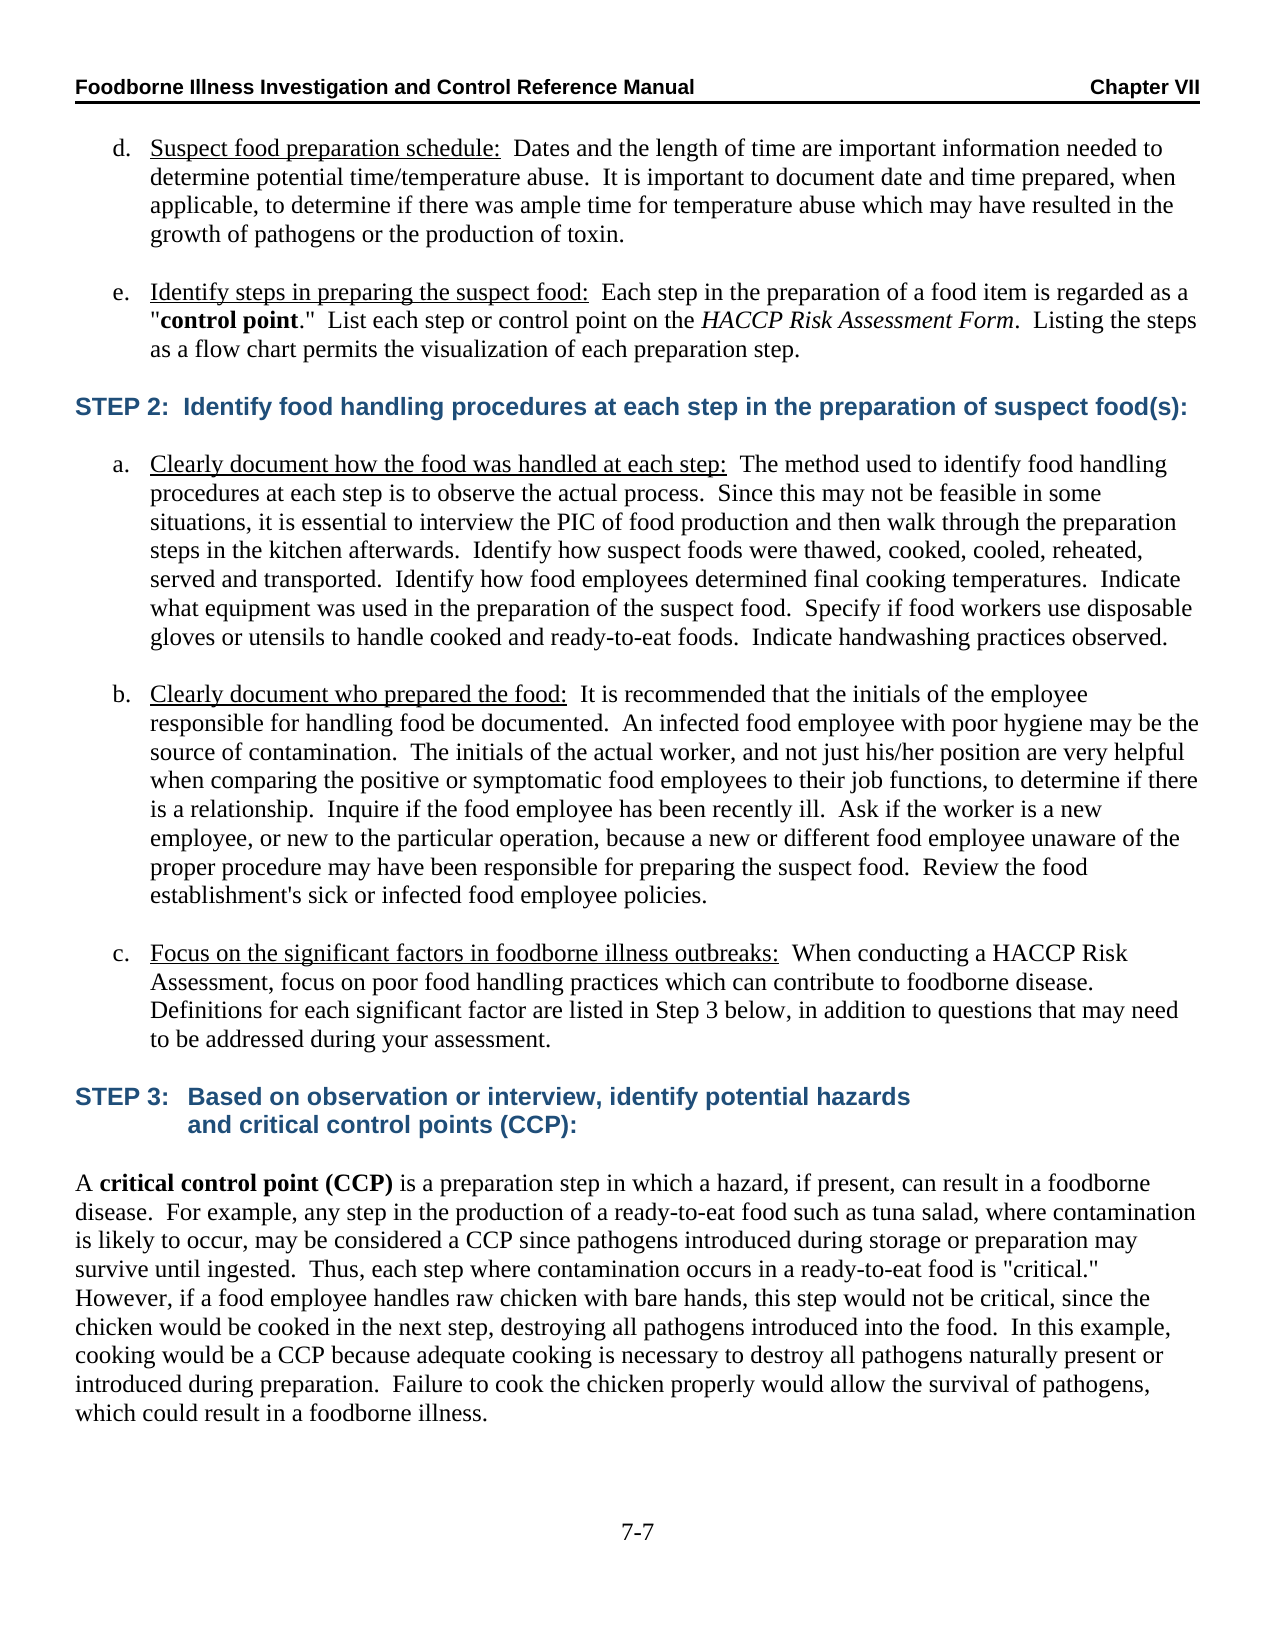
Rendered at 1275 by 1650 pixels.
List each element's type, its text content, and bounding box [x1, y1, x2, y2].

list Focus on the significant factors in foodborne illness outbreaks: When conducting a HACCP Risk Assessment, focus on poor food handling practices which can contribute to foodborne disease. Definitions for each significant factor are listed in Step 3 below, in addition to questions that may need to be addressed during your assessment. [112, 938, 1200, 1053]
text e. Identify steps in preparing the suspect food: Each step in the preparation of a food item is regarded as a "control point." List each step or control point on the HACCP Risk Assessment Form. Listing the steps as a flow chart permits the visualization of each preparation step. [75, 277, 1200, 363]
list Clearly document who prepared the food: It is recommended that the initials of the employee responsible for handling food be documented. An infected food employee with poor hygiene may be the source of contamination. The initials of the actual worker, and not just his/her position are very helpful when comparing the positive or symptomatic food employees to their job functions, to determine if there is a relationship. Inquire if the food employee has been recently ill. Ask if the worker is a new employee, or new to the particular operation, because a new or different food employee unaware of the proper procedure may have been responsible for preparing the suspect food. Review the food establishment's sick or infected food employee policies. [112, 679, 1200, 909]
text A critical control point (CCP) is a preparation step in which a hazard, if present, can result in a foodborne disease. For example, any step in the production of a ready-to-eat food such as tuna salad, where contamination is likely to occur, may be considered a CCP since pathogens introduced during storage or preparation may survive until ingested. Thus, each step where contamination occurs in a ready-to-eat food is "critical." However, if a food employee handles raw chicken with bare hands, this step would not be critical, since the chicken would be cooked in the next step, destroying all pathogens introduced into the food. In this example, cooking would be a CCP because adequate cooking is necessary to destroy all pathogens naturally present or introduced during preparation. Failure to cook the chicken properly would allow the survival of pathogens, which could result in a foodborne illness. [75, 1168, 1200, 1427]
text d. Suspect food preparation schedule: Dates and the length of time are important information needed to determine potential time/temperature abuse. It is important to document date and time prepared, when applicable, to determine if there was ample time for temperature abuse which may have resulted in the growth of pathogens or the production of toxin. [75, 133, 1200, 248]
subtitle STEP 2: Identify food handling procedures at each step in the preparation of suspect food(s): [75, 392, 1200, 420]
subtitle STEP 3: Based on observation or interview, identify potential hazards [75, 1082, 1200, 1110]
subtitle and critical control points (CCP): [75, 1110, 1200, 1139]
list Clearly document how the food was handled at each step: The method used to identify food handling procedures at each step is to observe the actual process. Since this may not be feasible in some situations, it is essential to interview the PIC of food production and then walk through the preparation steps in the kitchen afterwards. Identify how suspect foods were thawed, cooked, cooled, reheated, served and transported. Identify how food employees determined final cooking temperatures. Indicate what equipment was used in the preparation of the suspect food. Specify if food workers use disposable gloves or utensils to handle cooked and ready-to-eat foods. Indicate handwashing practices observed. [112, 449, 1200, 650]
